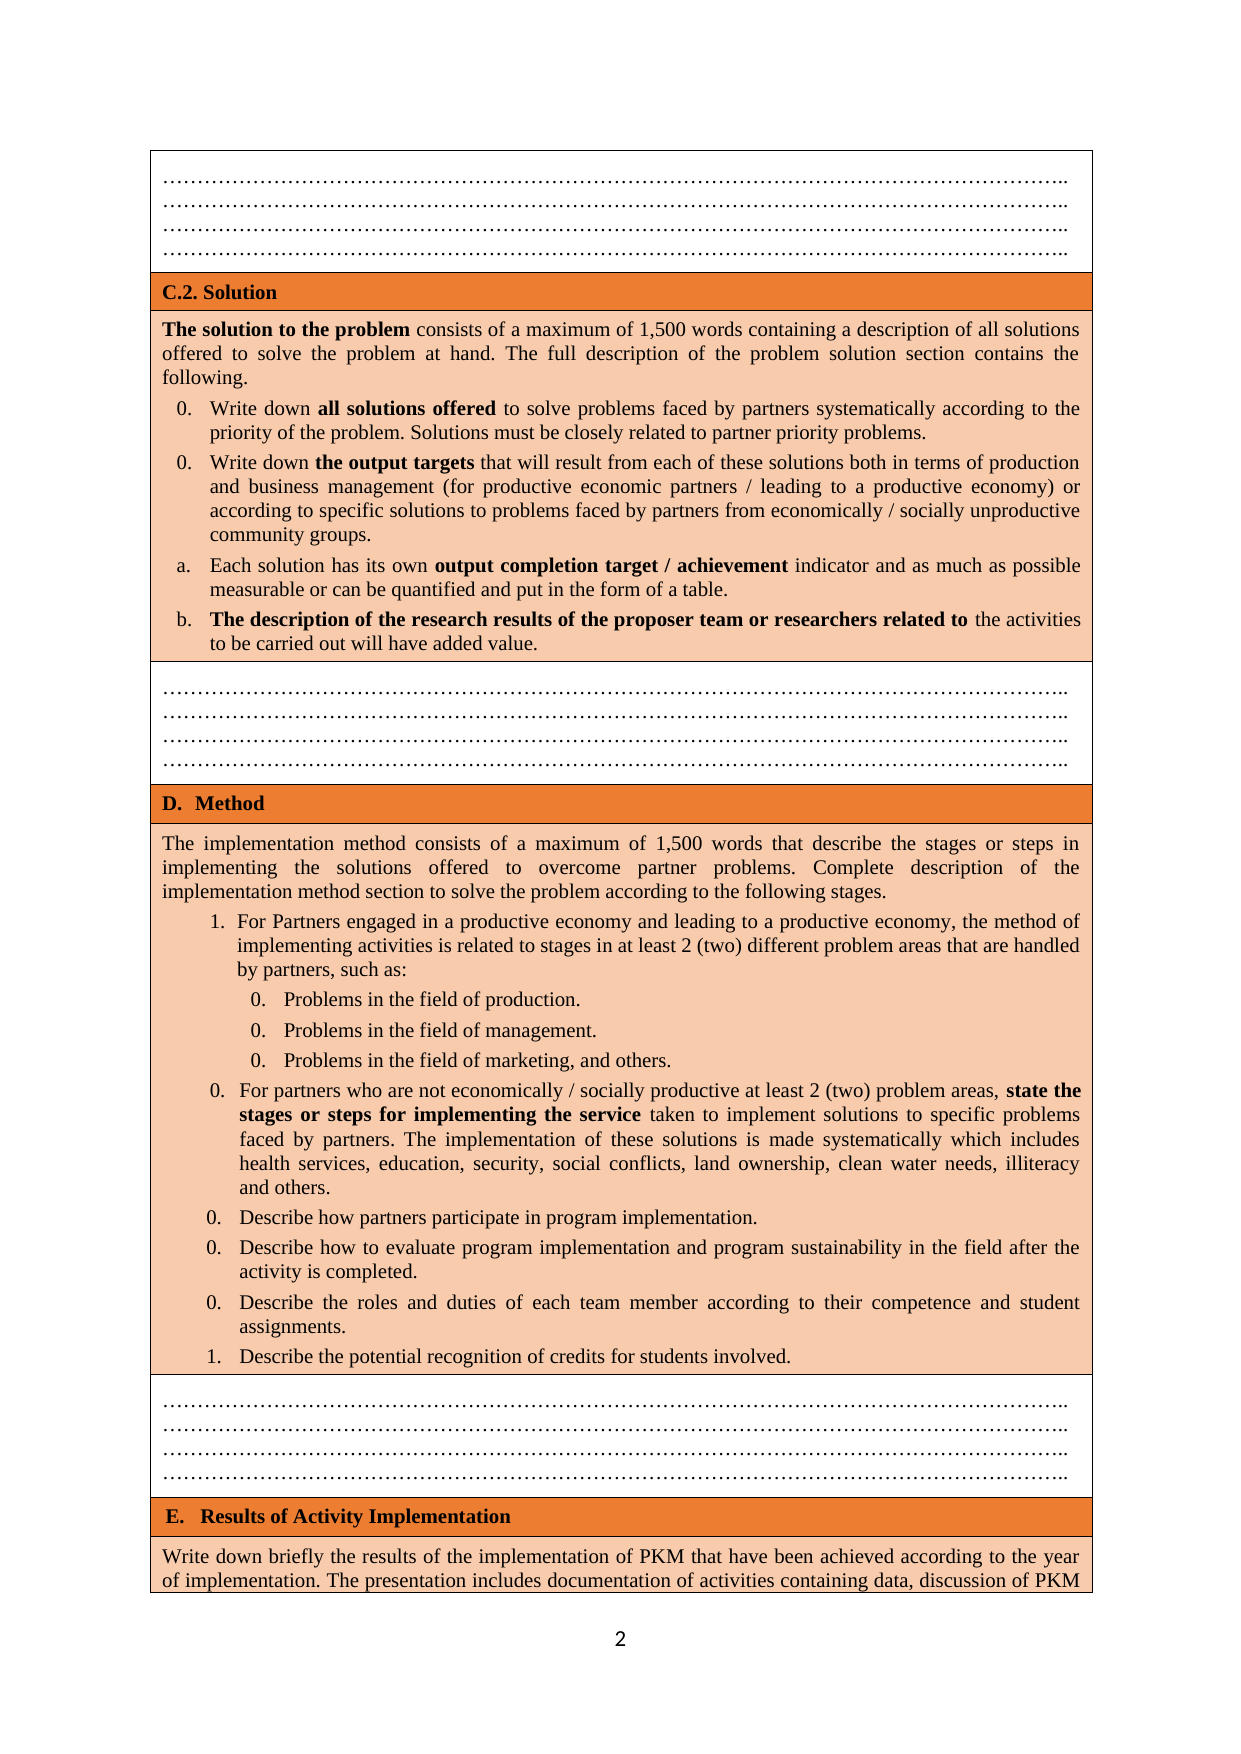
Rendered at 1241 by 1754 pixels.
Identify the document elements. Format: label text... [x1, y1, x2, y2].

table_cell The implementation method consists of a maximum of 1,500 words that describe the stages or steps in implementing the solutions offered to overcome partner problems. Complete description of the implementation method section to solve the problem according to the following stages. For Partners engaged in a productive economy and leading to a productive economy, the method of implementing activities is related to stages in at least 2 (two) different problem areas that are handled by partners, such as: Problems in the field of production. Problems in the field of management. Problems in the field of marketing, and others. For partners who are not economically / socially productive at least 2 (two) problem areas, state the stages or steps for implementing the service taken to implement solutions to specific problems faced by partners. The implementation of these solutions is made systematically which includes health services, education, security, social conflicts, land ownership, clean water needs, illiteracy and others. Describe how partners participate in program implementation. Describe how to evaluate program implementation and program sustainability in the field after the activity is completed. Describe the roles and duties of each team member according to their competence and student assignments. Describe the potential recognition of credits for students involved. [151, 824, 1092, 1374]
table_cell Results of Activity Implementation [151, 1498, 1092, 1536]
table_cell The solution to the problem consists of a maximum of 1,500 words containing a description of all solutions offered to solve the problem at hand. The full description of the problem solution section contains the following. Write down all solutions offered to solve problems faced by partners systematically according to the priority of the problem. Solutions must be closely related to partner priority problems. Write down the output targets that will result from each of these solutions both in terms of production and business management (for productive economic partners / leading to a productive economy) or according to specific solutions to problems faced by partners from economically / socially unproductive community groups. Each solution has its own output completion target / achievement indicator and as much as possible measurable or can be quantified and put in the form of a table. The description of the research results of the proposer team or researchers related to the activities to be carried out will have added value. [151, 311, 1092, 661]
table_cell C.2. Solution [151, 273, 1092, 310]
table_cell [151, 1537, 1092, 1592]
table_cell Method [151, 785, 1092, 823]
